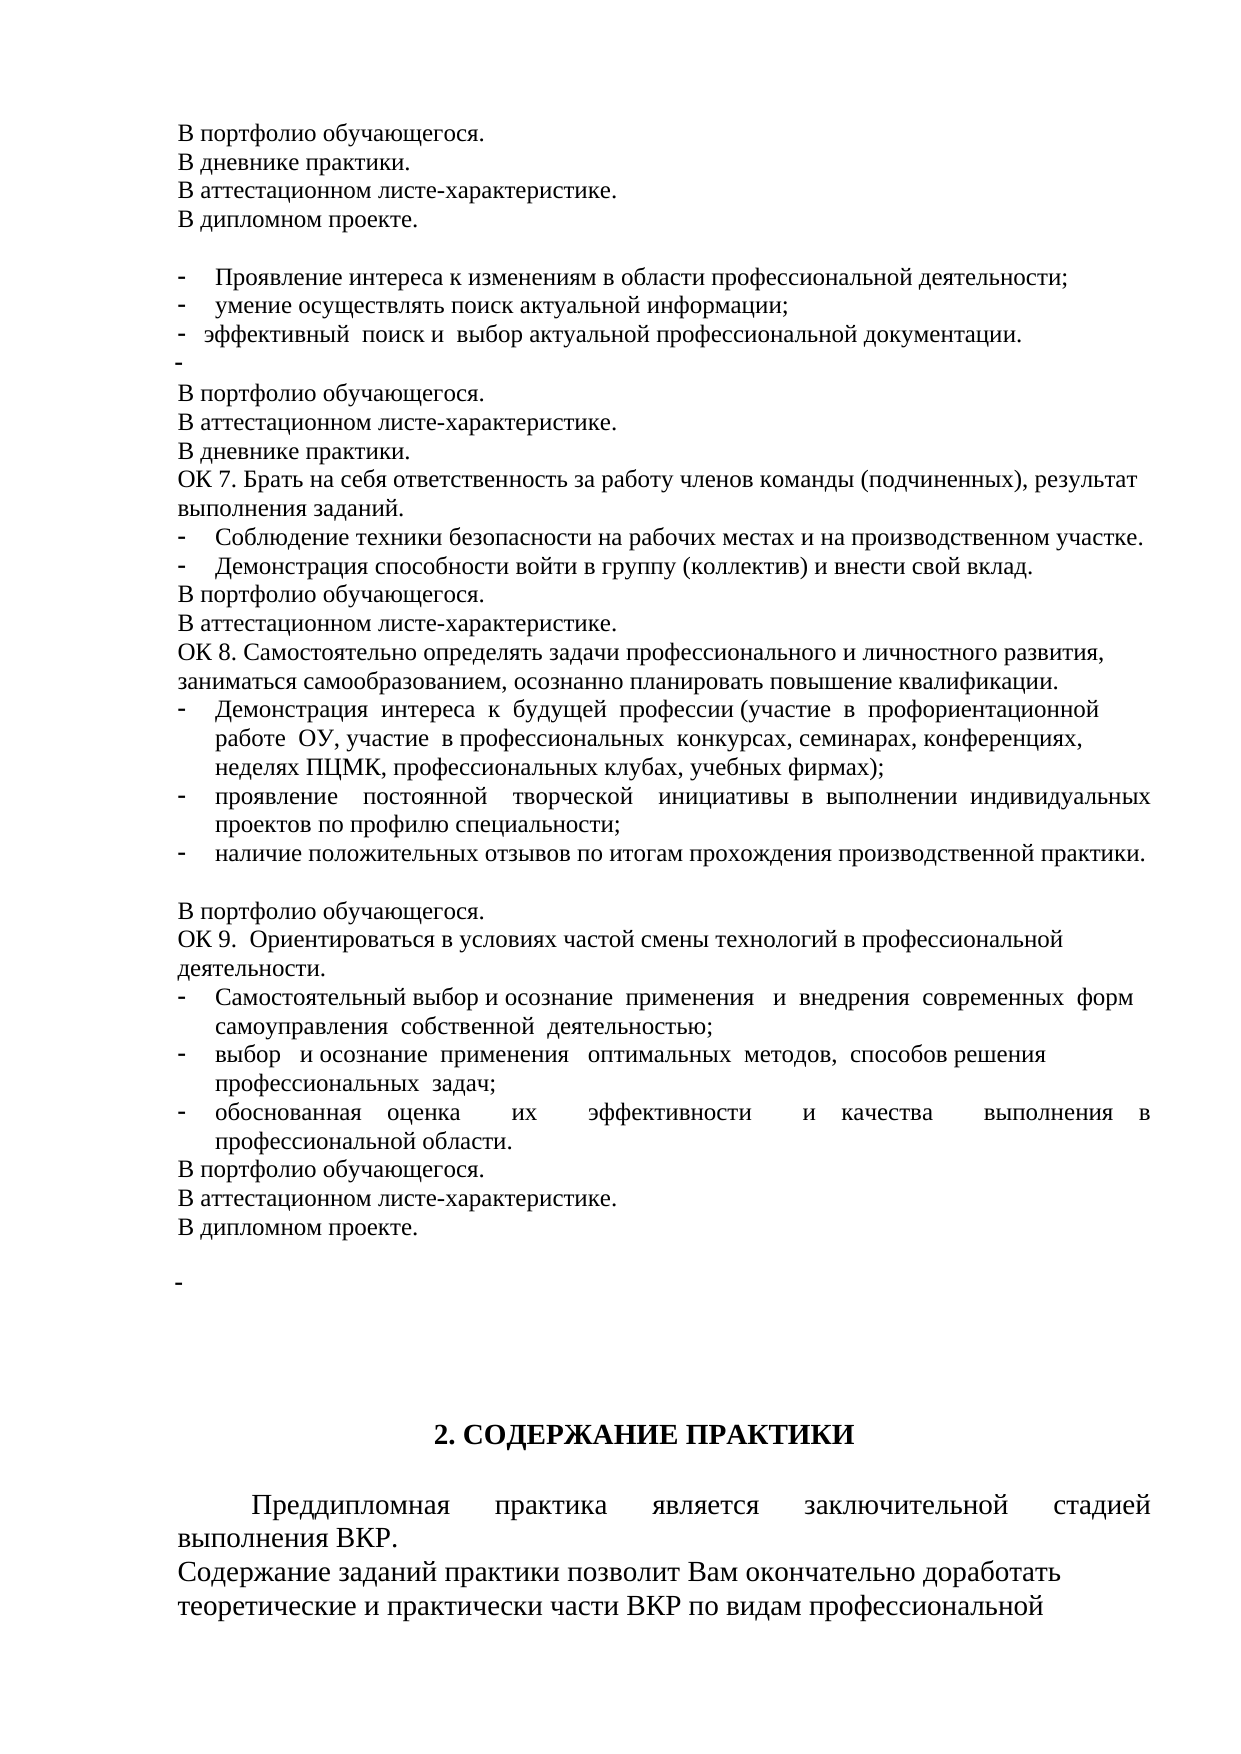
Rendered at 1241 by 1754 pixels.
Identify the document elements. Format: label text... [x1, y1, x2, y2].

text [177, 1554, 1152, 1621]
subtitle 2. СОДЕРЖАНИЕ ПРАКТИКИ [177, 1417, 1152, 1450]
text Преддипломная практика является заключительной стадией выполнения ВКР. [177, 1487, 1152, 1554]
